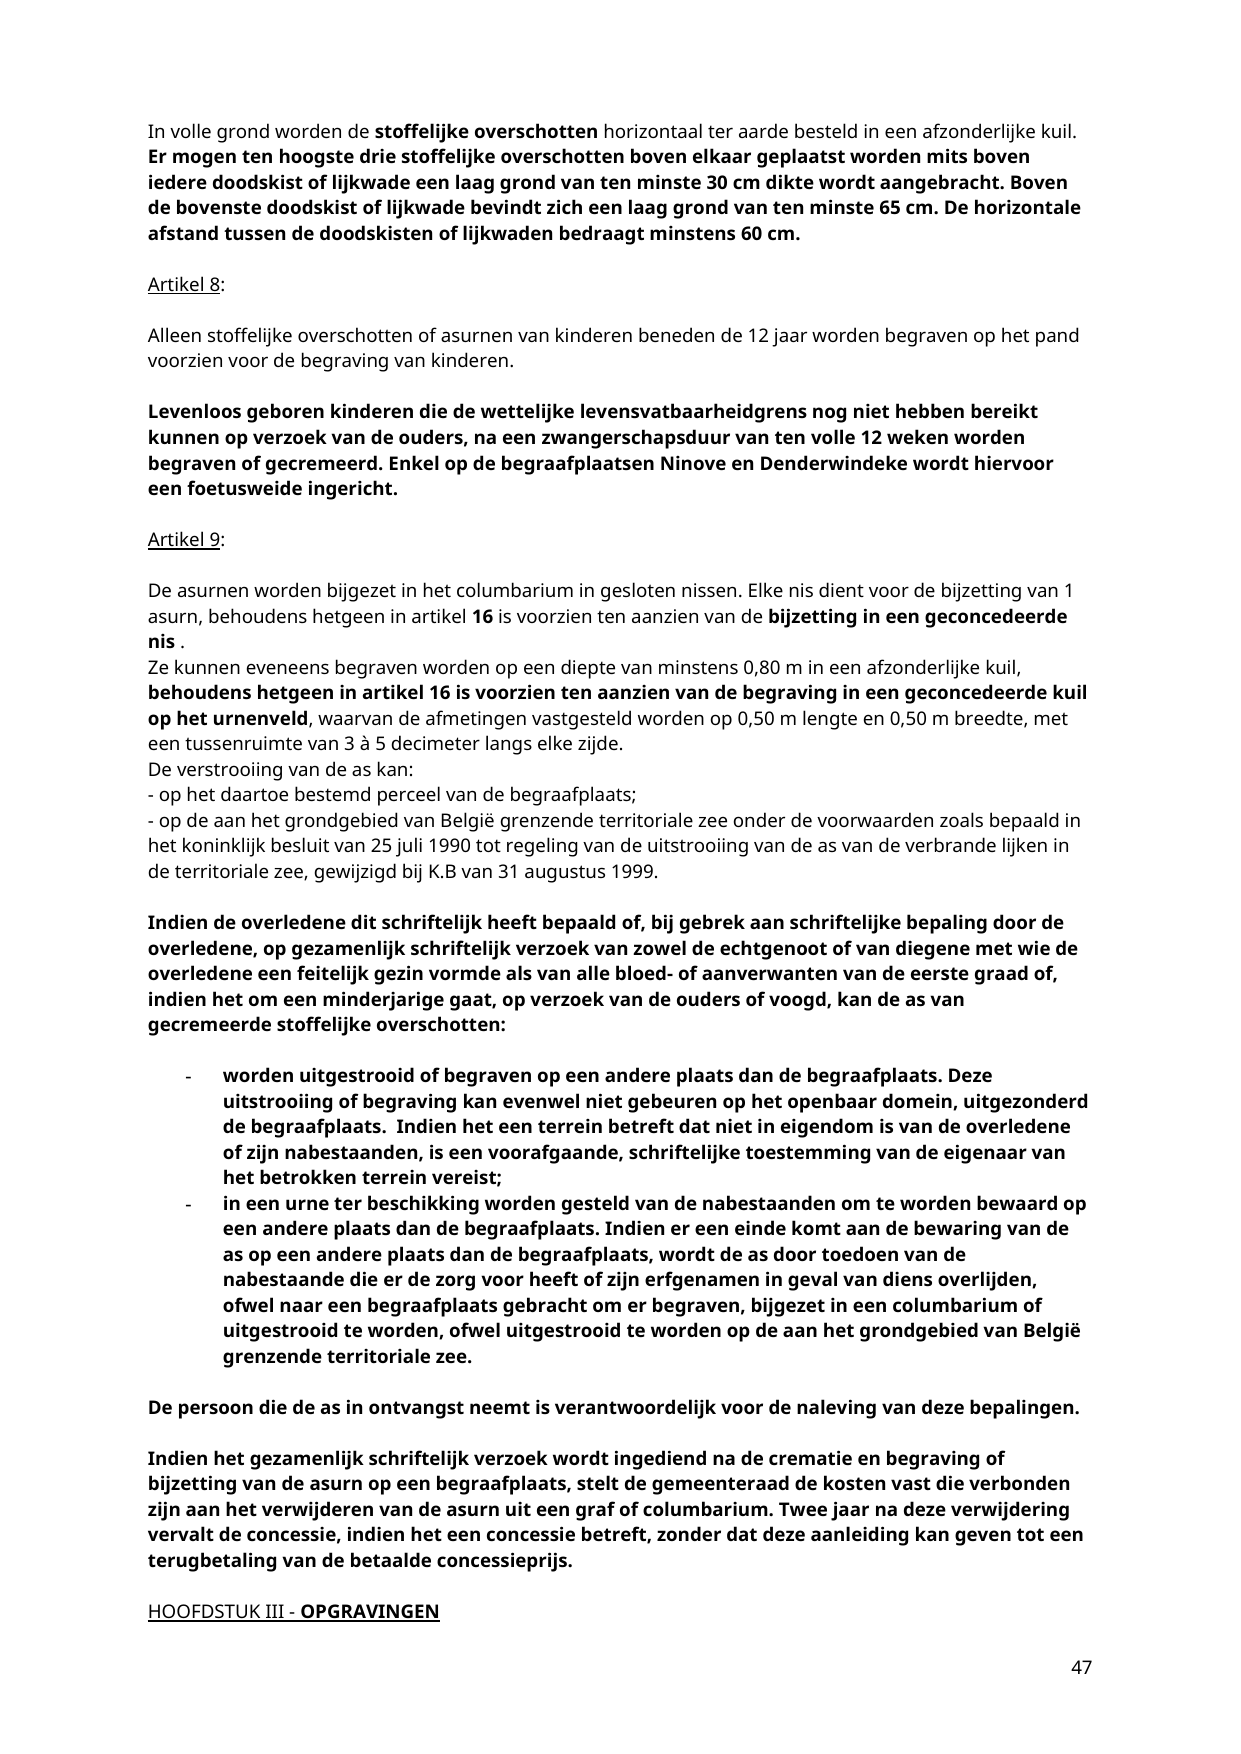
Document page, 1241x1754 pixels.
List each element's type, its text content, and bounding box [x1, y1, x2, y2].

text Ze kunnen eveneens begraven worden op een diepte van minstens 0,80 m in een afzonderlijke kuil, behoudens hetgeen in artikel 16 is voorzien ten aanzien van de begraving in een geconcedeerde kuil op het urnenveld, waarvan de afmetingen vastgesteld worden op 0,50 m lengte en 0,50 m breedte, met een tussenruimte van 3 à 5 decimeter langs elke zijde. [148, 654, 1092, 756]
text HOOFDSTUK III - OPGRAVINGEN [148, 1598, 1092, 1624]
text De verstrooiing van de as kan: [148, 756, 1092, 782]
text Alleen stoffelijke overschotten of asurnen van kinderen beneden de 12 jaar worden begraven op het pand voorzien voor de begraving van kinderen. [148, 322, 1092, 373]
text - op de aan het grondgebied van België grenzende territoriale zee onder de voorwaarden zoals bepaald in het koninklijk besluit van 25 juli 1990 tot regeling van de uitstrooiing van de as van de verbrande lijken in de territoriale zee, gewijzigd bij K.B van 31 augustus 1999. [148, 807, 1092, 884]
text In volle grond worden de stoffelijke overschotten horizontaal ter aarde besteld in een afzonderlijke kuil. Er mogen ten hoogste drie stoffelijke overschotten boven elkaar geplaatst worden mits boven iedere doodskist of lijkwade een laag grond van ten minste 30 cm dikte wordt aangebracht. Boven de bovenste doodskist of lijkwade bevindt zich een laag grond van ten minste 65 cm. De horizontale afstand tussen de doodskisten of lijkwaden bedraagt minstens 60 cm. [148, 118, 1092, 246]
text De asurnen worden bijgezet in het columbarium in gesloten nissen. Elke nis dient voor de bijzetting van 1 asurn, behoudens hetgeen in artikel 16 is voorzien ten aanzien van de bijzetting in een geconcedeerde nis . [148, 577, 1092, 654]
list worden uitgestrooid of begraven op een andere plaats dan de begraafplaats. Deze uitstrooiing of begraving kan evenwel niet gebeuren op het openbaar domein, uitgezonderd de begraafplaats. Indien het een terrein betreft dat niet in eigendom is van de overledene of zijn nabestaanden, is een voorafgaande, schriftelijke toestemming van de eigenaar van het betrokken terrein vereist; [185, 1062, 1092, 1190]
text Artikel 9: [148, 526, 1092, 552]
list in een urne ter beschikking worden gesteld van de nabestaanden om te worden bewaard op een andere plaats dan de begraafplaats. Indien er een einde komt aan de bewaring van de as op een andere plaats dan de begraafplaats, wordt de as door toedoen van de nabestaande die er de zorg voor heeft of zijn erfgenamen in geval van diens overlijden, ofwel naar een begraafplaats gebracht om er begraven, bijgezet in een columbarium of uitgestrooid te worden, ofwel uitgestrooid te worden op de aan het grondgebied van België grenzende territoriale zee. [185, 1190, 1092, 1394]
text - op het daartoe bestemd perceel van de begraafplaats; [148, 782, 1092, 807]
text Artikel 8: [148, 271, 1092, 297]
text Levenloos geboren kinderen die de wettelijke levensvatbaarheidgrens nog niet hebben bereikt kunnen op verzoek van de ouders, na een zwangerschapsduur van ten volle 12 weken worden begraven of gecremeerd. Enkel op de begraafplaatsen Ninove en Denderwindeke wordt hiervoor een foetusweide ingericht. [148, 399, 1092, 501]
text De persoon die de as in ontvangst neemt is verantwoordelijk voor de naleving van deze bepalingen. [148, 1394, 1092, 1420]
text Indien het gezamenlijk schriftelijk verzoek wordt ingediend na de crematie en begraving of bijzetting van de asurn op een begraafplaats, stelt de gemeenteraad de kosten vast die verbonden zijn aan het verwijderen van de asurn uit een graf of columbarium. Twee jaar na deze verwijdering vervalt de concessie, indien het een concessie betreft, zonder dat deze aanleiding kan geven tot een terugbetaling van de betaalde concessieprijs. [148, 1445, 1092, 1573]
text Indien de overledene dit schriftelijk heeft bepaald of, bij gebrek aan schriftelijke bepaling door de overledene, op gezamenlijk schriftelijk verzoek van zowel de echtgenoot of van diegene met wie de overledene een feitelijk gezin vormde als van alle bloed- of aanverwanten van de eerste graad of, indien het om een minderjarige gaat, op verzoek van de ouders of voogd, kan de as van gecremeerde stoffelijke overschotten: [148, 909, 1092, 1062]
